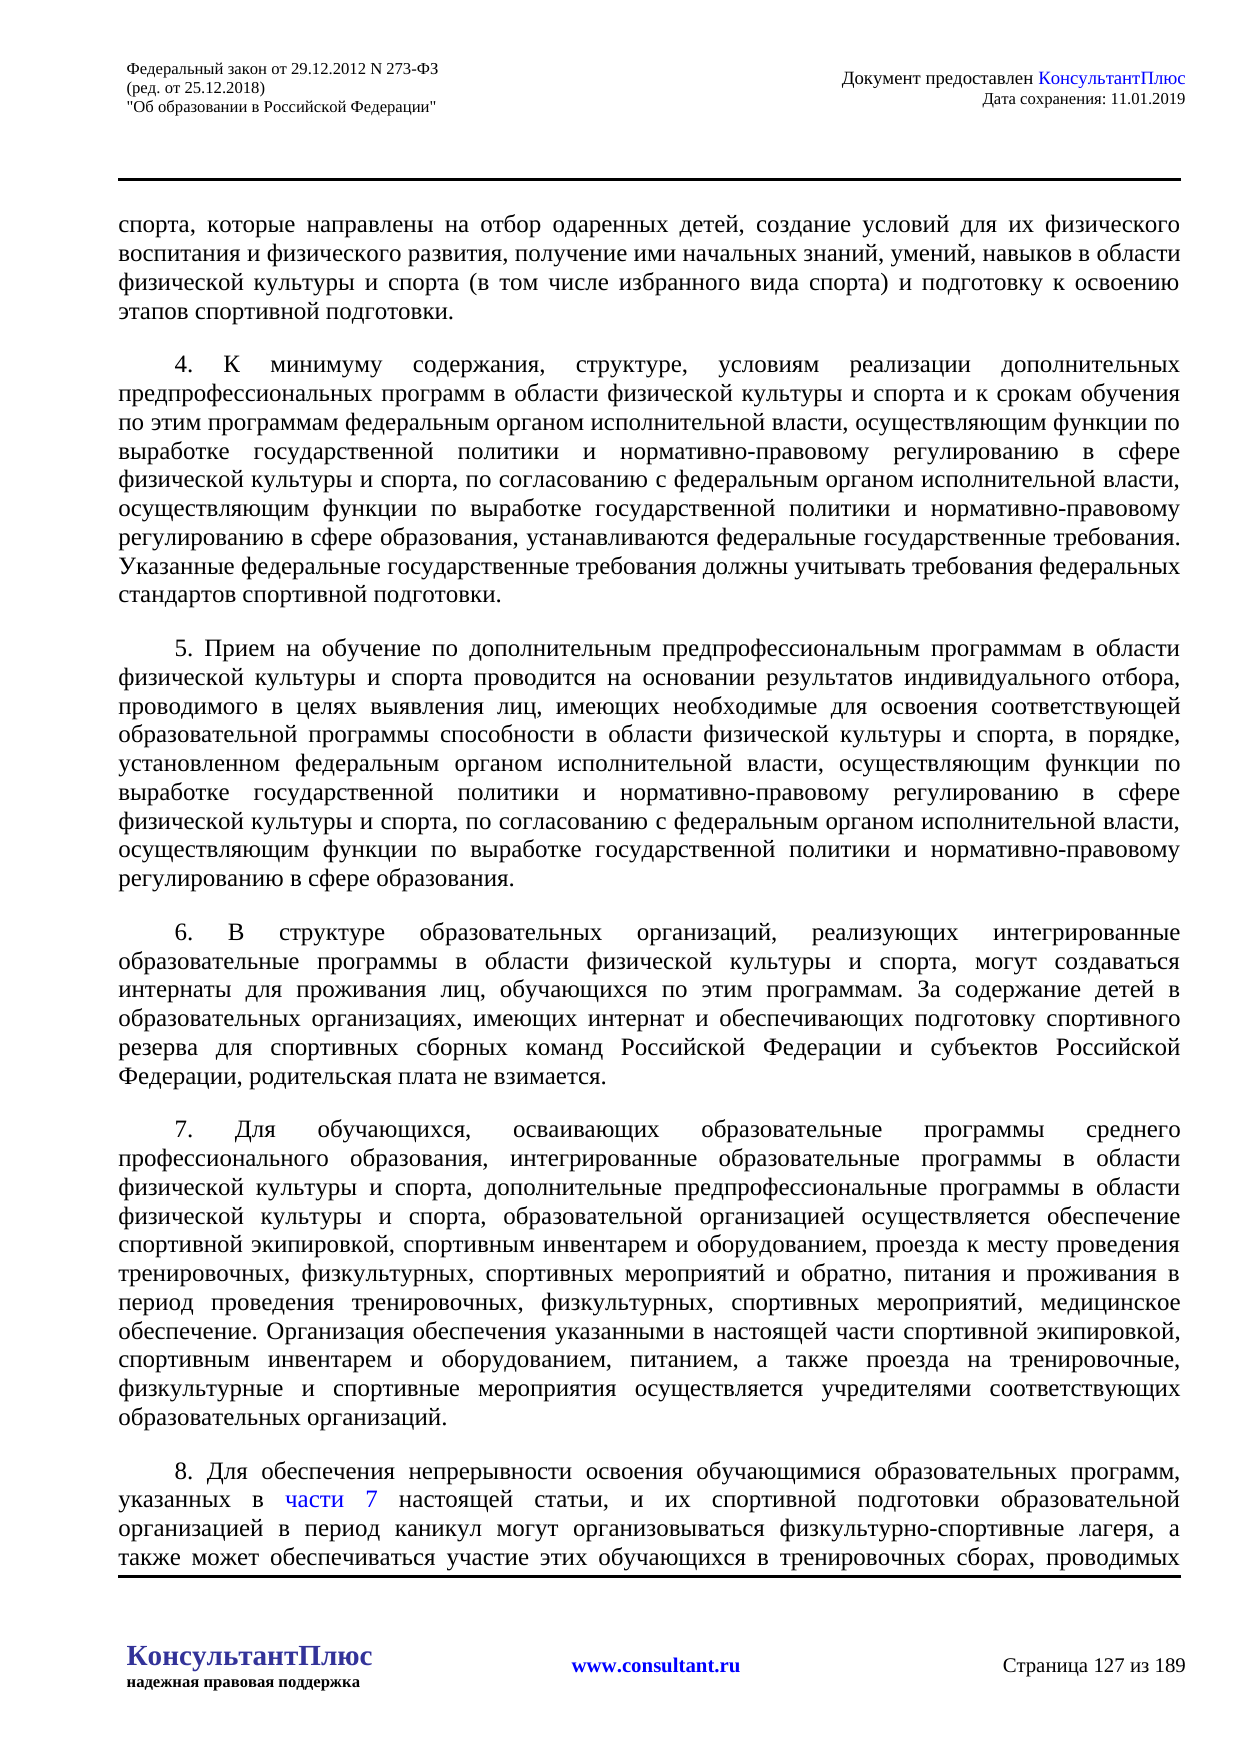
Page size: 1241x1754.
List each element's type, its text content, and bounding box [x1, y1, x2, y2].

text 5. Прием на обучение по дополнительным предпрофессиональным программам в области физической культуры и спорта проводится на основании результатов индивидуального отбора, проводимого в целях выявления лиц, имеющих необходимые для освоения соответствующей образовательной программы способности в области физической культуры и спорта, в порядке, установленном федеральным органом исполнительной власти, осуществляющим функции по выработке государственной политики и нормативно-правовому регулированию в сфере физической культуры и спорта, по согласованию с федеральным органом исполнительной власти, осуществляющим функции по выработке государственной политики и нормативно-правовому регулированию в сфере образования. [118, 633, 1181, 892]
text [118, 209, 1181, 324]
text 6. В структуре образовательных организаций, реализующих интегрированные образовательные программы в области физической культуры и спорта, могут создаваться интернаты для проживания лиц, обучающихся по этим программам. За содержание детей в образовательных организациях, имеющих интернат и обеспечивающих подготовку спортивного резерва для спортивных сборных команд Российской Федерации и субъектов Российской Федерации, родительская плата не взимается. [118, 917, 1181, 1089]
text 7. Для обучающихся, осваивающих образовательные программы среднего профессионального образования, интегрированные образовательные программы в области физической культуры и спорта, дополнительные предпрофессиональные программы в области физической культуры и спорта, образовательной организацией осуществляется обеспечение спортивной экипировкой, спортивным инвентарем и оборудованием, проезда к месту проведения тренировочных, физкультурных, спортивных мероприятий и обратно, питания и проживания в период проведения тренировочных, физкультурных, спортивных мероприятий, медицинское обеспечение. Организация обеспечения указанными в настоящей части спортивной экипировкой, спортивным инвентарем и оборудованием, питанием, а также проезда на тренировочные, физкультурные и спортивные мероприятия осуществляется учредителями соответствующих образовательных организаций. [118, 1114, 1181, 1431]
text 4. К минимуму содержания, структуре, условиям реализации дополнительных предпрофессиональных программ в области физической культуры и спорта и к срокам обучения по этим программам федеральным органом исполнительной власти, осуществляющим функции по выработке государственной политики и нормативно-правовому регулированию в сфере физической культуры и спорта, по согласованию с федеральным органом исполнительной власти, осуществляющим функции по выработке государственной политики и нормативно-правовому регулированию в сфере образования, устанавливаются федеральные государственные требования. Указанные федеральные государственные требования должны учитывать требования федеральных стандартов спортивной подготовки. [118, 349, 1181, 608]
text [118, 1456, 1181, 1571]
